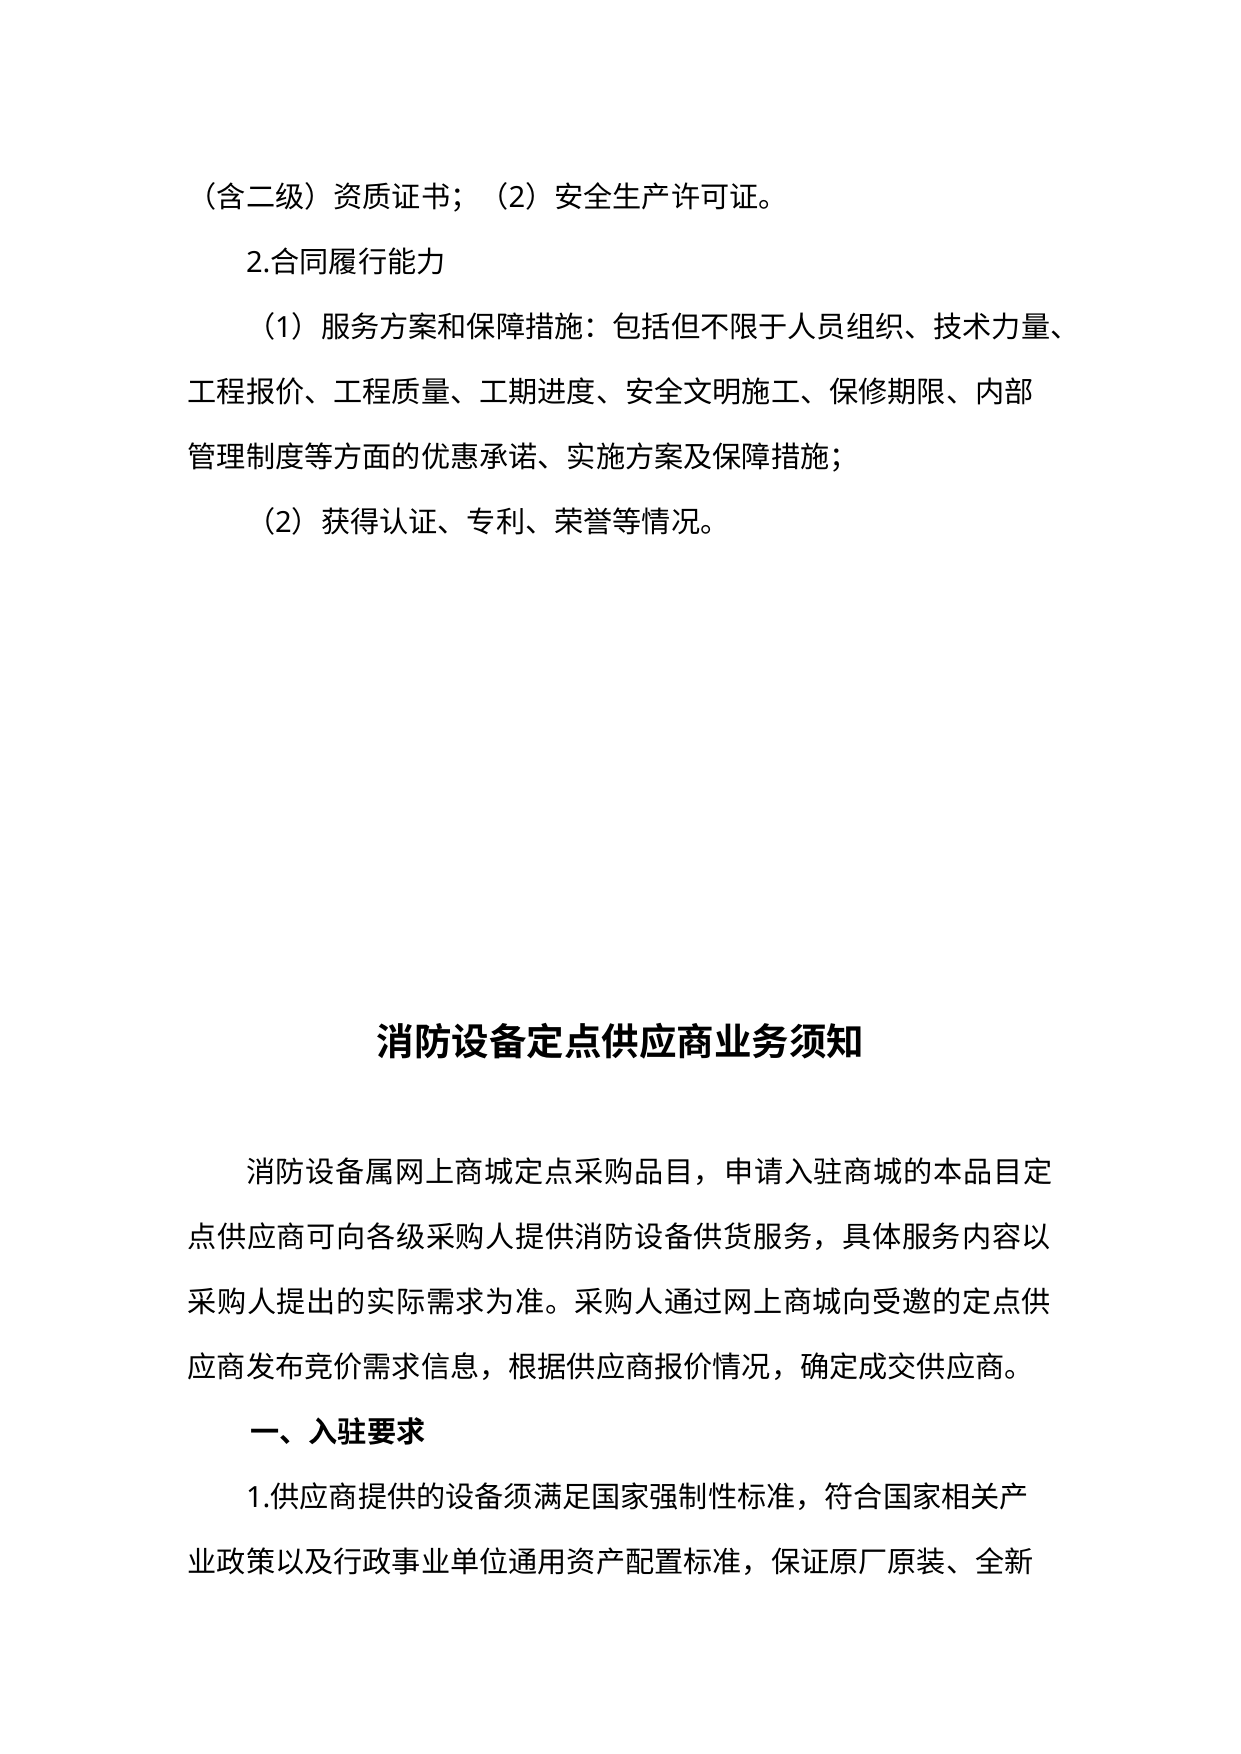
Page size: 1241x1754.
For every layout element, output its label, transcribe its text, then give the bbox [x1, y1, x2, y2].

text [187, 1462, 1053, 1592]
text 一、入驻要求 [250, 1397, 1053, 1462]
text 消防设备定点供应商业务须知 [187, 1007, 1053, 1072]
text （2）获得认证、专利、荣誉等情况。 [187, 487, 1053, 552]
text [187, 162, 1053, 227]
text （1）服务方案和保障措施：包括但不限于人员组织、技术力量、工程报价、工程质量、工期进度、安全文明施工、保修期限、内部管理制度等方面的优惠承诺、实施方案及保障措施； [187, 292, 1053, 487]
text 2.合同履行能力 [187, 227, 1053, 292]
text 消防设备属网上商城定点采购品目，申请入驻商城的本品目定点供应商可向各级采购人提供消防设备供货服务，具体服务内容以采购人提出的实际需求为准。采购人通过网上商城向受邀的定点供应商发布竞价需求信息，根据供应商报价情况，确定成交供应商。 [187, 1137, 1053, 1397]
